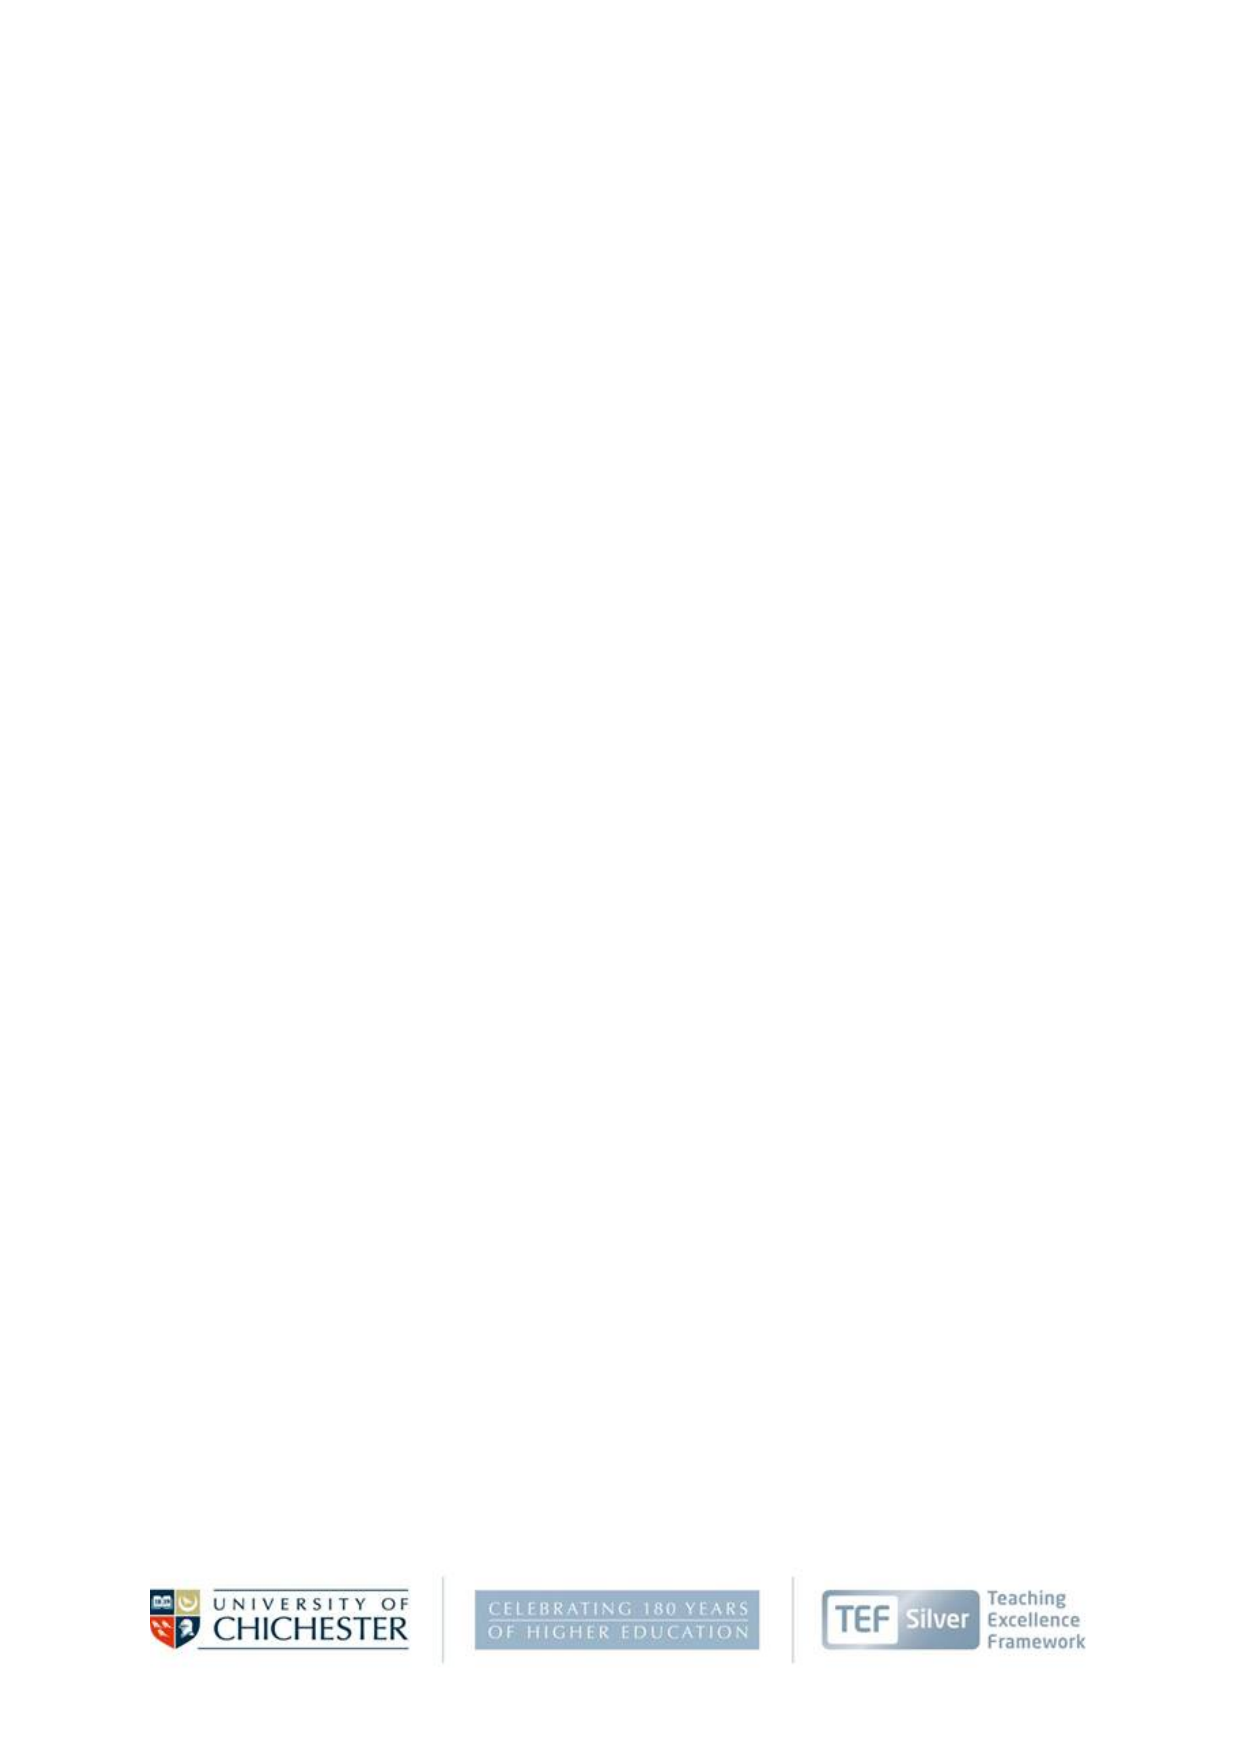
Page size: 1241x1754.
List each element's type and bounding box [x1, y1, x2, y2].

picture [150, 1558, 1091, 1681]
